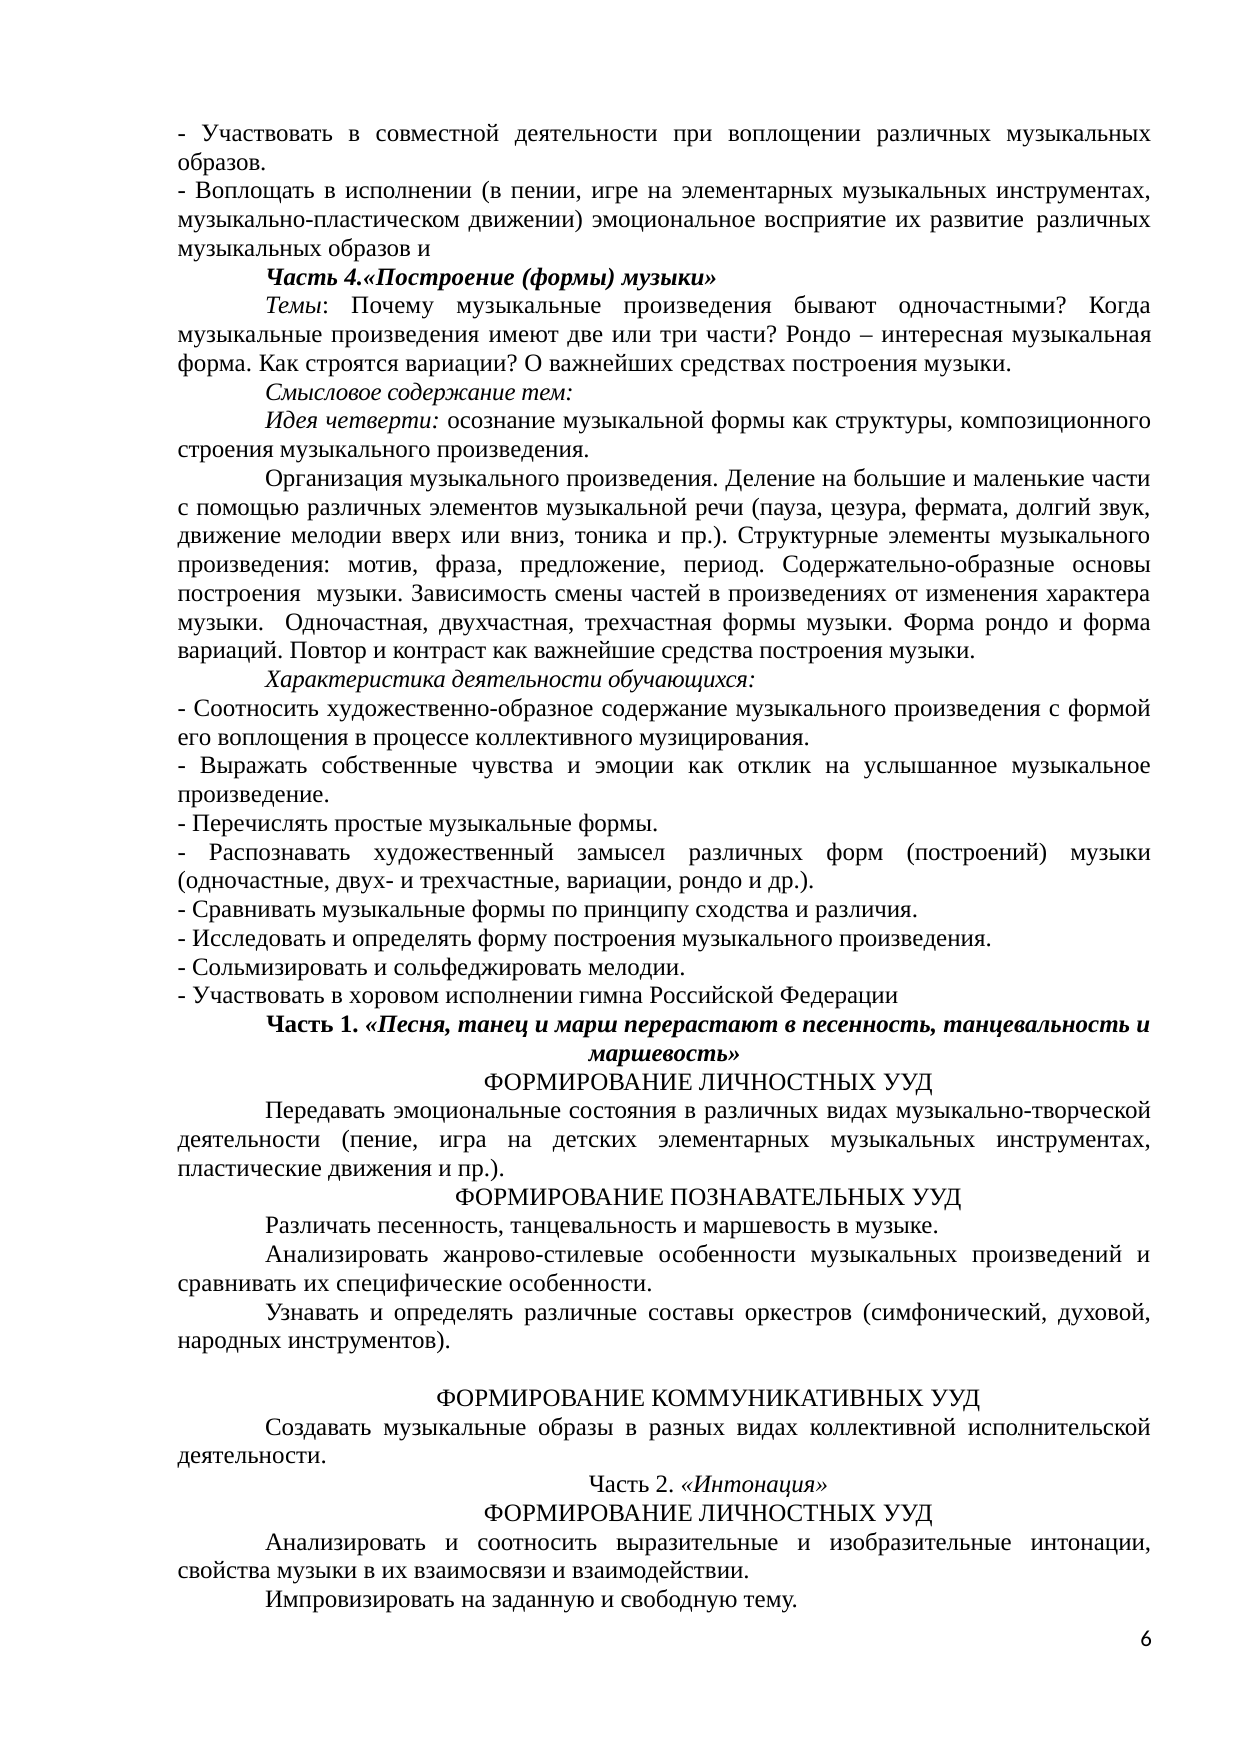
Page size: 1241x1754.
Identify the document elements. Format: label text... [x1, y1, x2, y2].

text - Воплощать в исполнении (в пении, игре на элементарных музыкальных инструментах, музыкально-пластическом движении) эмоциональное восприятие их развитие различных музыкальных образов и [177, 176, 1152, 262]
text Передавать эмоциональные состояния в различных видах музыкально-творческой деятельности (пение, игра на детских элементарных музыкальных инструментах, пластические движения и пр.). [177, 1096, 1152, 1182]
text - Сольмизировать и сольфеджировать мелодии. [177, 952, 1152, 981]
text Часть 1. «Песня, танец и марш перерастают в песенность, танцевальность и маршевость» [177, 1009, 1152, 1067]
text Часть 4.«Построение (формы) музыки» [177, 262, 1152, 291]
text Часть 2. «Интонация» [177, 1469, 1152, 1498]
text Идея четверти: осознание музыкальной формы как структуры, композиционного строения музыкального произведения. [177, 406, 1152, 463]
text Анализировать жанрово-стилевые особенности музыкальных произведений и сравнивать их специфические особенности. [177, 1239, 1152, 1297]
text - Распознавать художественный замысел различных форм (построений) музыки (одночастные, двух- и трехчастные, вариации, рондо и др.). [177, 837, 1152, 894]
text Узнавать и определять различные составы оркестров (симфонический, духовой, народных инструментов). [177, 1297, 1152, 1354]
text Темы: Почему музыкальные произведения бывают одночастными? Когда музыкальные произведения имеют две или три части? Рондо – интересная музыкальная форма. Как строятся вариации? О важнейших средствах построения музыки. [177, 291, 1152, 377]
text Формирование личностных ууд [177, 1067, 1152, 1096]
text Характеристика деятельности обучающихся: [177, 664, 1152, 693]
text - Выражать собственные чувства и эмоции как отклик на услышанное музыкальное произведение. [177, 751, 1152, 808]
text Импровизировать на заданную и свободную тему. [177, 1584, 1152, 1613]
text - Участвовать в совместной деятельности при воплощении различных музыкальных образов. [177, 118, 1152, 176]
text - Участвовать в хоровом исполнении гимна Российской Федерации [177, 981, 1152, 1009]
text Организация музыкального произведения. Деление на большие и маленькие части с помощью различных элементов музыкальной речи (пауза, цезура, фермата, долгий звук, движение мелодии вверх или вниз, тоника и пр.). Структурные элементы музыкального произведения: мотив, фраза, предложение, период. Содержательно-образные основы построения музыки. Зависимость смены частей в произведениях от изменения характера музыки. Одночастная, двухчастная, трехчастная формы музыки. Форма рондо и форма вариаций. Повтор и контраст как важнейшие средства построения музыки. [177, 463, 1152, 664]
text Формирование познавательных УУД [177, 1182, 1152, 1211]
text - Исследовать и определять форму построения музыкального произведения. [177, 923, 1152, 952]
text - Перечислять простые музыкальные формы. [177, 808, 1152, 837]
text - Сравнивать музыкальные формы по принципу сходства и различия. [177, 894, 1152, 923]
text - Соотносить художественно-образное содержание музыкального произведения с формой его воплощения в процессе коллективного музицирования. [177, 693, 1152, 751]
text Формирование личностных УУД [177, 1498, 1152, 1527]
text Создавать музыкальные образы в разных видах коллективной исполнительской деятельности. [177, 1412, 1152, 1469]
text Анализировать и соотносить выразительные и изобразительные интонации, свойства музыки в их взаимосвязи и взаимодействии. [177, 1527, 1152, 1584]
text Различать песенность, танцевальность и маршевость в музыке. [177, 1211, 1152, 1239]
text Формирование коммуникативных УУД [177, 1383, 1152, 1412]
text Смысловое содержание тем: [177, 377, 1152, 406]
